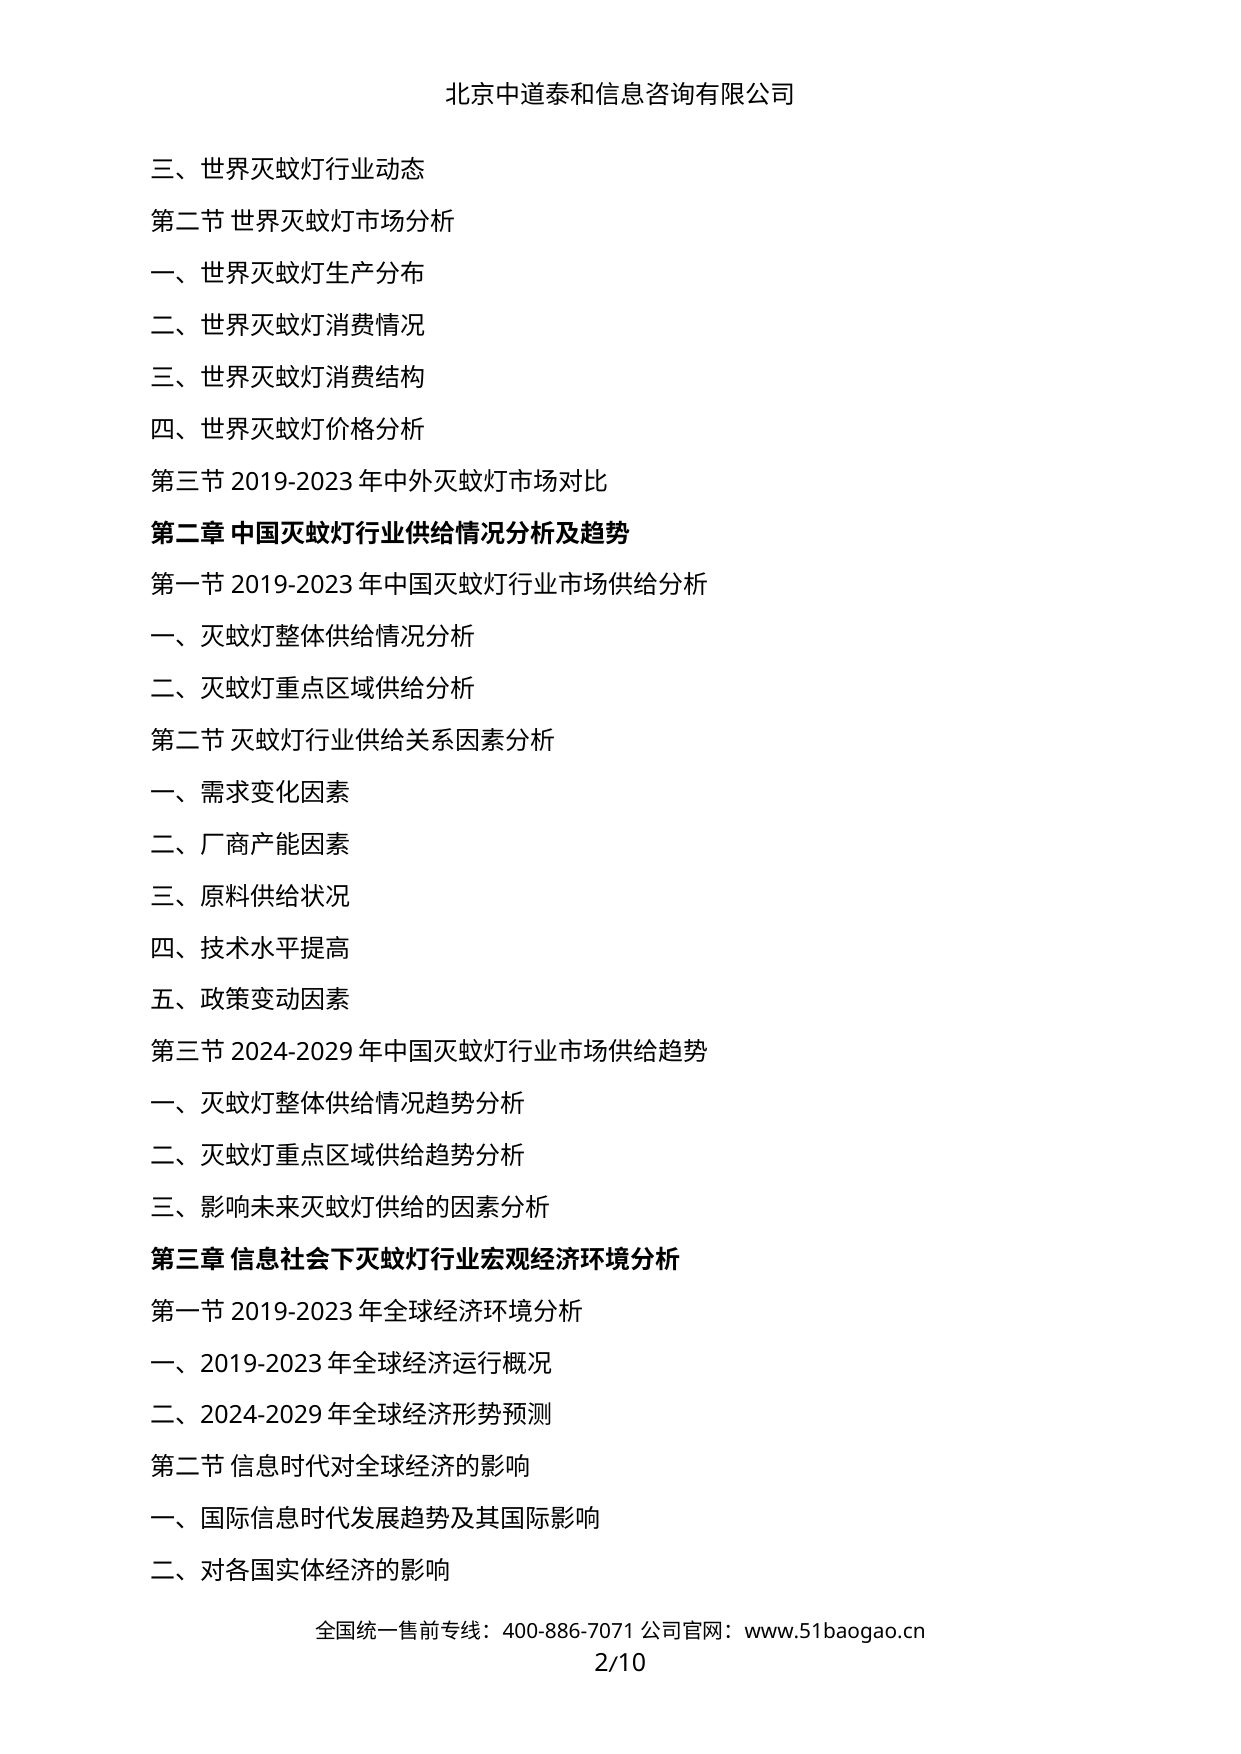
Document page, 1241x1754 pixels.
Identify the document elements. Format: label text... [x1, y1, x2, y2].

text 第二节 信息时代对全球经济的影响 [150, 1447, 1090, 1483]
text 二、对各国实体经济的影响 [150, 1551, 1090, 1587]
text 三、原料供给状况 [150, 876, 1090, 912]
text 第三节 2019-2023年中外灭蚊灯市场对比 [150, 461, 1090, 497]
text 第二节 世界灭蚊灯市场分析 [150, 202, 1090, 238]
text 三、影响未来灭蚊灯供给的因素分析 [150, 1187, 1090, 1224]
text 二、灭蚊灯重点区域供给趋势分析 [150, 1136, 1090, 1172]
text 第一节 2019-2023年全球经济环境分析 [150, 1291, 1090, 1327]
text 五、政策变动因素 [150, 980, 1090, 1016]
text 第二节 灭蚊灯行业供给关系因素分析 [150, 721, 1090, 757]
text 一、灭蚊灯整体供给情况趋势分析 [150, 1084, 1090, 1120]
text 一、2019-2023年全球经济运行概况 [150, 1343, 1090, 1379]
text 二、厂商产能因素 [150, 824, 1090, 861]
text 三、世界灭蚊灯消费结构 [150, 357, 1090, 394]
text 第二章 中国灭蚊灯行业供给情况分析及趋势 [150, 513, 1090, 549]
text 一、国际信息时代发展趋势及其国际影响 [150, 1499, 1090, 1535]
text 四、技术水平提高 [150, 928, 1090, 964]
text 三、世界灭蚊灯行业动态 [150, 150, 1090, 186]
text 一、世界灭蚊灯生产分布 [150, 254, 1090, 290]
text 第三章 信息社会下灭蚊灯行业宏观经济环境分析 [150, 1239, 1090, 1276]
text 一、需求变化因素 [150, 772, 1090, 809]
text 二、世界灭蚊灯消费情况 [150, 306, 1090, 342]
text 二、灭蚊灯重点区域供给分析 [150, 669, 1090, 705]
text 第一节 2019-2023年中国灭蚊灯行业市场供给分析 [150, 565, 1090, 601]
text 第三节 2024-2029年中国灭蚊灯行业市场供给趋势 [150, 1032, 1090, 1068]
text 二、2024-2029年全球经济形势预测 [150, 1395, 1090, 1431]
text 一、灭蚊灯整体供给情况分析 [150, 617, 1090, 653]
text 四、世界灭蚊灯价格分析 [150, 409, 1090, 446]
